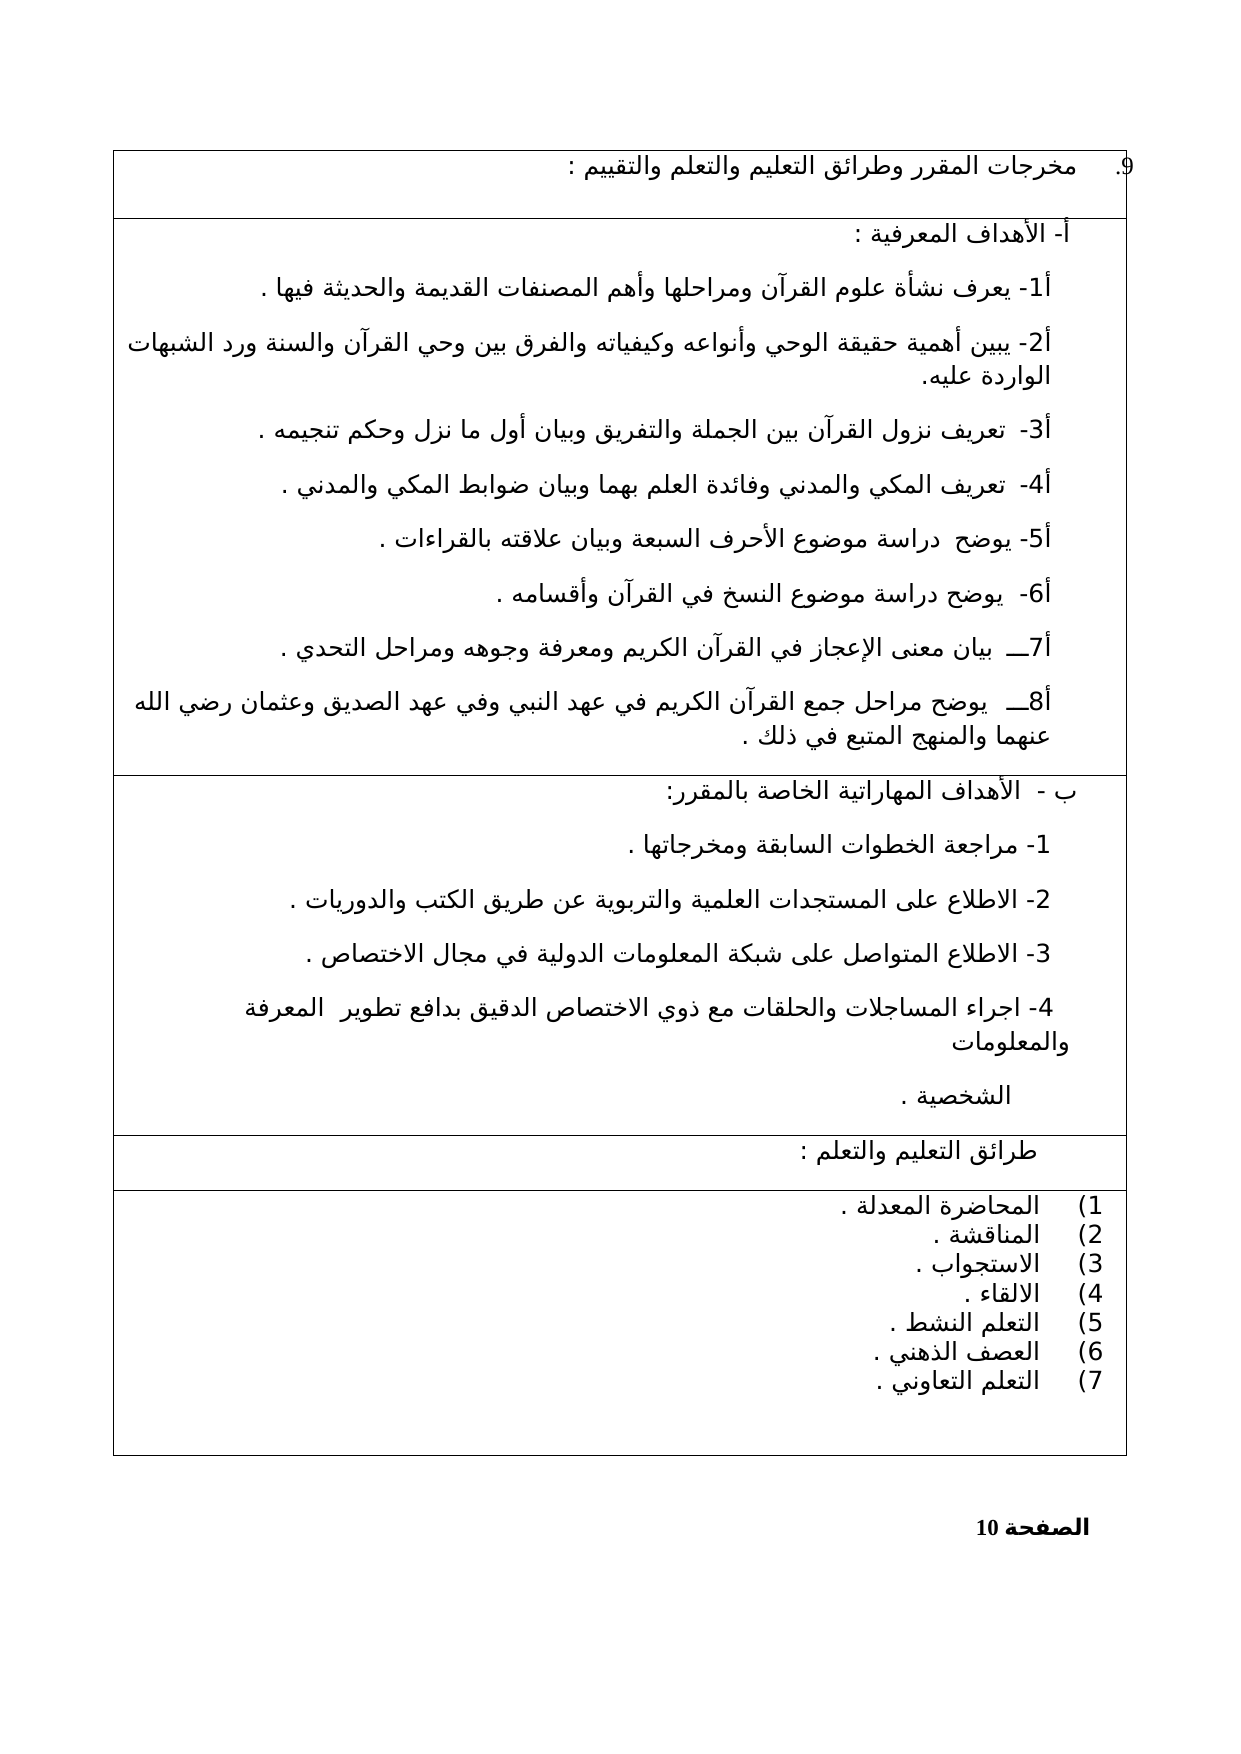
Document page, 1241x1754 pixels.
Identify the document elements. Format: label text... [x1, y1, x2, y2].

table_cell المحاضرة المعدلة . المناقشة . الاستجواب . الالقاء . التعلم النشط . العصف الذهني . التعلم التعاوني . [114, 1191, 1126, 1454]
table_header مخرجات المقرر وطرائق التعليم والتعلم والتقييم : [114, 151, 1126, 218]
table_cell أ- الأهداف المعرفية : أ1- يعرف نشأة علوم القرآن ومراحلها وأهم المصنفات القديمة والحديثة فيها . أ2- يبين أهمية حقيقة الوحي وأنواعه وكيفياته والفرق بين وحي القرآن والسنة ورد الشبهات الواردة عليه. أ3- تعريف نزول القرآن بين الجملة والتفريق وبيان أول ما نزل وحكم تنجيمه . أ4- تعريف المكي والمدني وفائدة العلم بهما وبيان ضوابط المكي والمدني . أ5- يوضح دراسة موضوع الأحرف السبعة وبيان علاقته بالقراءات . أ6- يوضح دراسة موضوع النسخ في القرآن وأقسامه . أ7ـــ بيان معنى الإعجاز في القرآن الكريم ومعرفة وجوهه ومراحل التحدي . أ8ـــ يوضح مراحل جمع القرآن الكريم في عهد النبي وفي عهد الصديق وعثمان رضي الله عنهما والمنهج المتبع في ذلك . [114, 219, 1126, 775]
table_cell طرائق التعليم والتعلم : [114, 1136, 1126, 1190]
table_cell ب - الأهداف المهاراتية الخاصة بالمقرر: 1- مراجعة الخطوات السابقة ومخرجاتها . 2- الاطلاع على المستجدات العلمية والتربوية عن طريق الكتب والدوريات . 3- الاطلاع المتواصل على شبكة المعلومات الدولية في مجال الاختصاص . 4- اجراء المساجلات والحلقات مع ذوي الاختصاص الدقيق بدافع تطوير المعرفة والمعلومات الشخصية . [114, 776, 1126, 1135]
